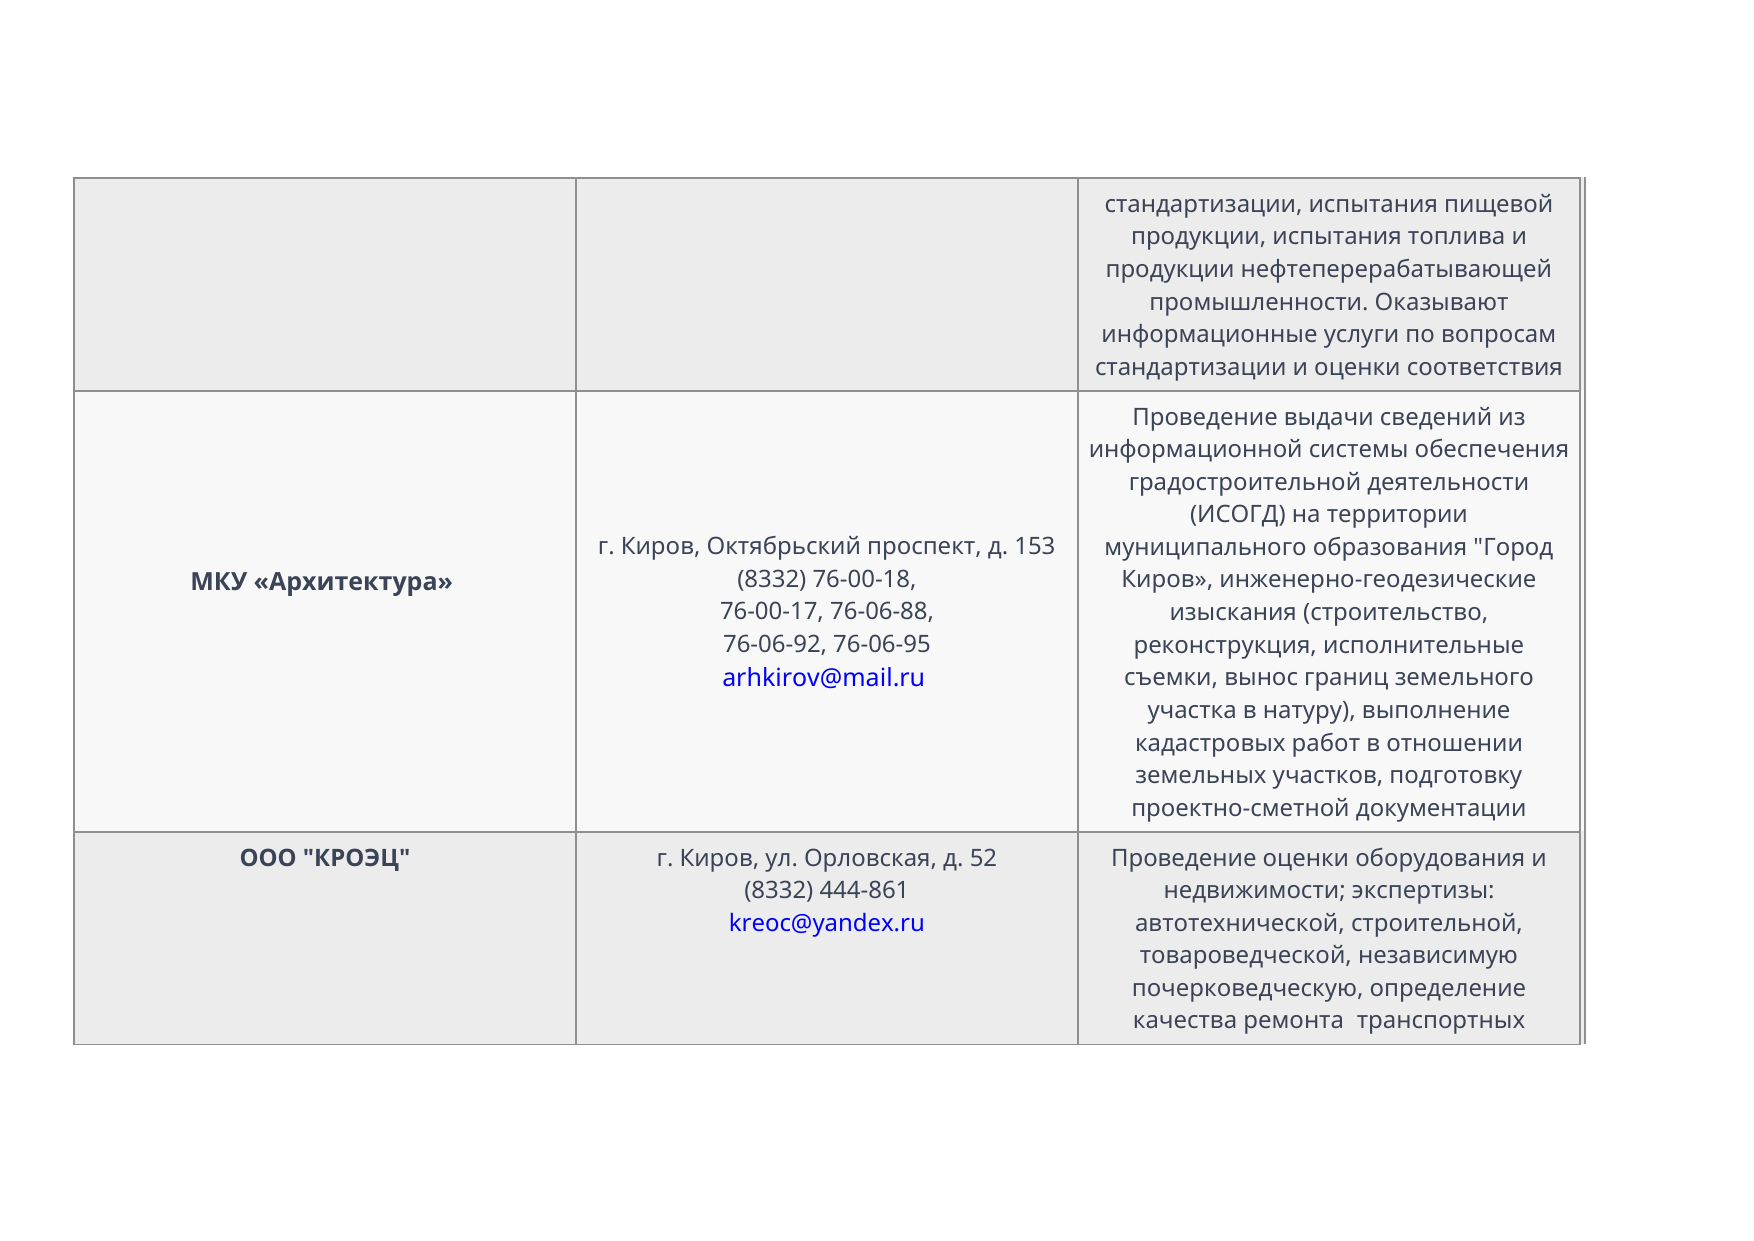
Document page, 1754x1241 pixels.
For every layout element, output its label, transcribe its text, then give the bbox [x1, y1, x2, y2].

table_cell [1079, 833, 1579, 1044]
table_cell г. Киров, Октябрьский проспект, д. 153 (8332) 76-00-18, 76-00-17, 76-06-88, 76-06-92, 76-06-95 arhkirov@mail.ru [577, 392, 1077, 831]
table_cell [577, 833, 1077, 1044]
table_cell МКУ «Архитектура» [75, 392, 575, 831]
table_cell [75, 179, 575, 390]
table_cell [577, 179, 1077, 390]
table_cell Проведение выдачи сведений из информационной системы обеспечения градостроительной деятельности (ИСОГД) на территории муниципального образования "Город Киров», инженерно-геодезические изыскания (строительство, реконструкция, исполнительные съемки, вынос границ земельного участка в натуру), выполнение кадастровых работ в отношении земельных участков, подготовку проектно-сметной документации [1079, 392, 1579, 831]
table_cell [1079, 179, 1579, 390]
table_cell ООО "КРОЭЦ" [75, 833, 575, 1044]
